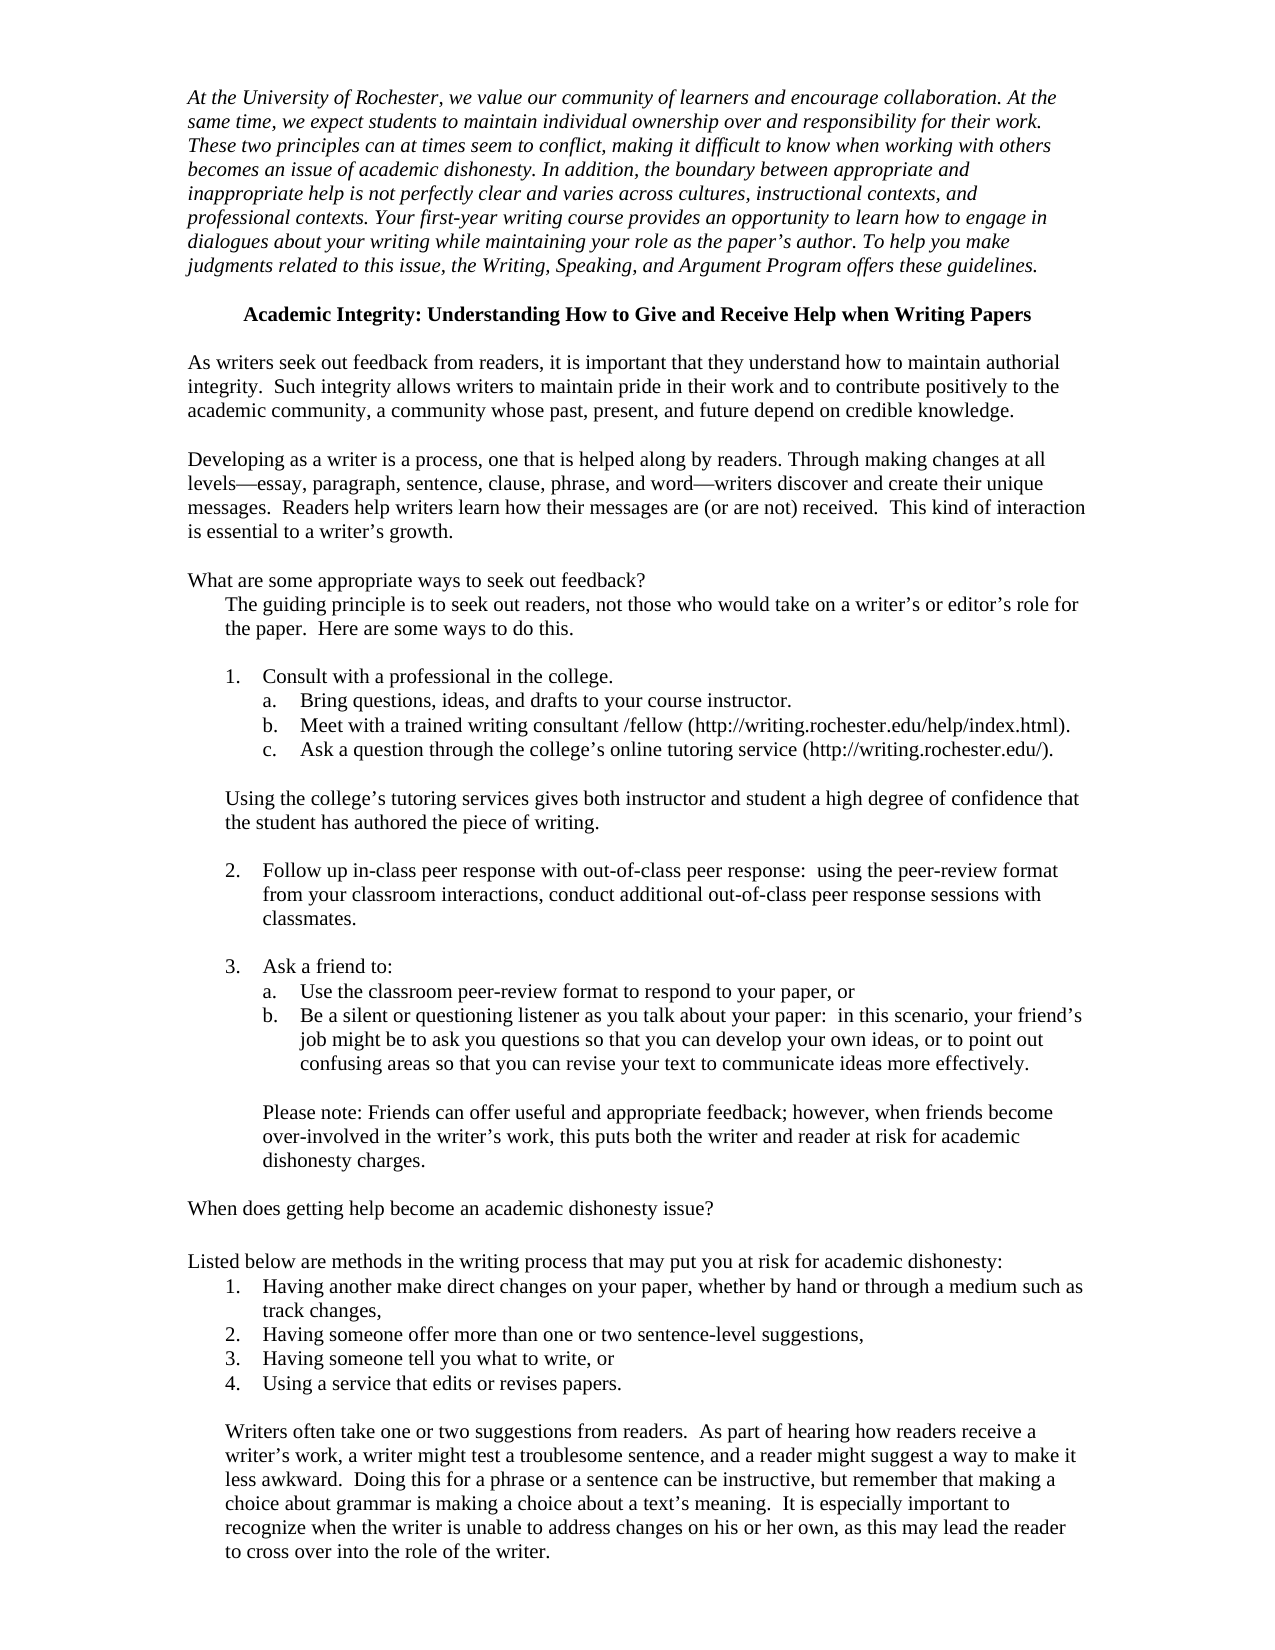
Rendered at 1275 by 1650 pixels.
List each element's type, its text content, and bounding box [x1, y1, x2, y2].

text When does getting help become an academic dishonesty issue? [187, 1196, 1087, 1249]
text Writers often take one or two suggestions from readers. As part of hearing how readers receive a writer’s work, a writer might test a troublesome sentence, and a reader might suggest a way to make it less awkward. Doing this for a phrase or a sentence can be instructive, but remember that making a choice about grammar is making a choice about a text’s meaning. It is especially important to recognize when the writer is unable to address changes on his or her own, as this may lead the reader to cross over into the role of the writer. [225, 1419, 1087, 1563]
text Academic Integrity: Understanding How to Give and Receive Help when Writing Papers [187, 302, 1087, 326]
list Having someone offer more than one or two sentence-level suggestions, [225, 1322, 1087, 1346]
list Ask a friend to: [225, 954, 1087, 978]
list Having someone tell you what to write, or [225, 1346, 1087, 1370]
text As writers seek out feedback from readers, it is important that they understand how to maintain authorial integrity. Such integrity allows writers to maintain pride in their work and to contribute positively to the academic community, a community whose past, present, and future depend on credible knowledge. [187, 350, 1087, 422]
list Use the classroom peer-review format to respond to your paper, or [262, 979, 1087, 1003]
list Consult with a professional in the college. [225, 664, 1087, 688]
text Using the college’s tutoring services gives both instructor and student a high degree of confidence that the student has authored the piece of writing. [225, 786, 1087, 834]
text Please note: Friends can offer useful and appropriate feedback; however, when friends become over-involved in the writer’s work, this puts both the writer and reader at risk for academic dishonesty charges. [262, 1099, 1087, 1172]
text At the University of Rochester, we value our community of learners and encourage collaboration. At the same time, we expect students to maintain individual ownership over and responsibility for their work. These two principles can at times seem to conflict, making it difficult to know when working with others becomes an issue of academic dishonesty. In addition, the boundary between appropriate and inappropriate help is not perfectly clear and varies across cultures, instructional contexts, and professional contexts. Your first-year writing course provides an opportunity to learn how to engage in dialogues about your writing while maintaining your role as the paper’s author. To help you make judgments related to this issue, the Writing, Speaking, and Argument Program offers these guidelines. [187, 84, 1087, 277]
text Developing as a writer is a process, one that is helped along by readers. Through making changes at all levels—essay, paragraph, sentence, clause, phrase, and word—writers discover and create their unique messages. Readers help writers learn how their messages are (or are not) received. This kind of interaction is essential to a writer’s growth. [187, 447, 1087, 543]
text Listed below are methods in the writing process that may put you at risk for academic dishonesty: [187, 1249, 1087, 1273]
text What are some appropriate ways to seek out feedback? The guiding principle is to seek out readers, not those who would take on a writer’s or editor’s role for the paper. Here are some ways to do this. [187, 567, 1087, 640]
list Meet with a trained writing consultant /fellow (http://writing.rochester.edu/help/index.html). [262, 713, 1087, 737]
list Using a service that edits or revises papers. [225, 1370, 1087, 1394]
list Be a silent or questioning listener as you talk about your paper: in this scenario, your friend’s job might be to ask you questions so that you can develop your own ideas, or to point out confusing areas so that you can revise your text to communicate ideas more effectively. [262, 1003, 1087, 1075]
list Follow up in-class peer response with out-of-class peer response: using the peer-review format from your classroom interactions, conduct additional out-of-class peer response sessions with classmates. [225, 858, 1087, 930]
list Bring questions, ideas, and drafts to your course instructor. [262, 688, 1087, 712]
list Having another make direct changes on your paper, whether by hand or through a medium such as track changes, [225, 1273, 1087, 1322]
list Ask a question through the college’s online tutoring service (http://writing.rochester.edu/). [262, 737, 1087, 761]
